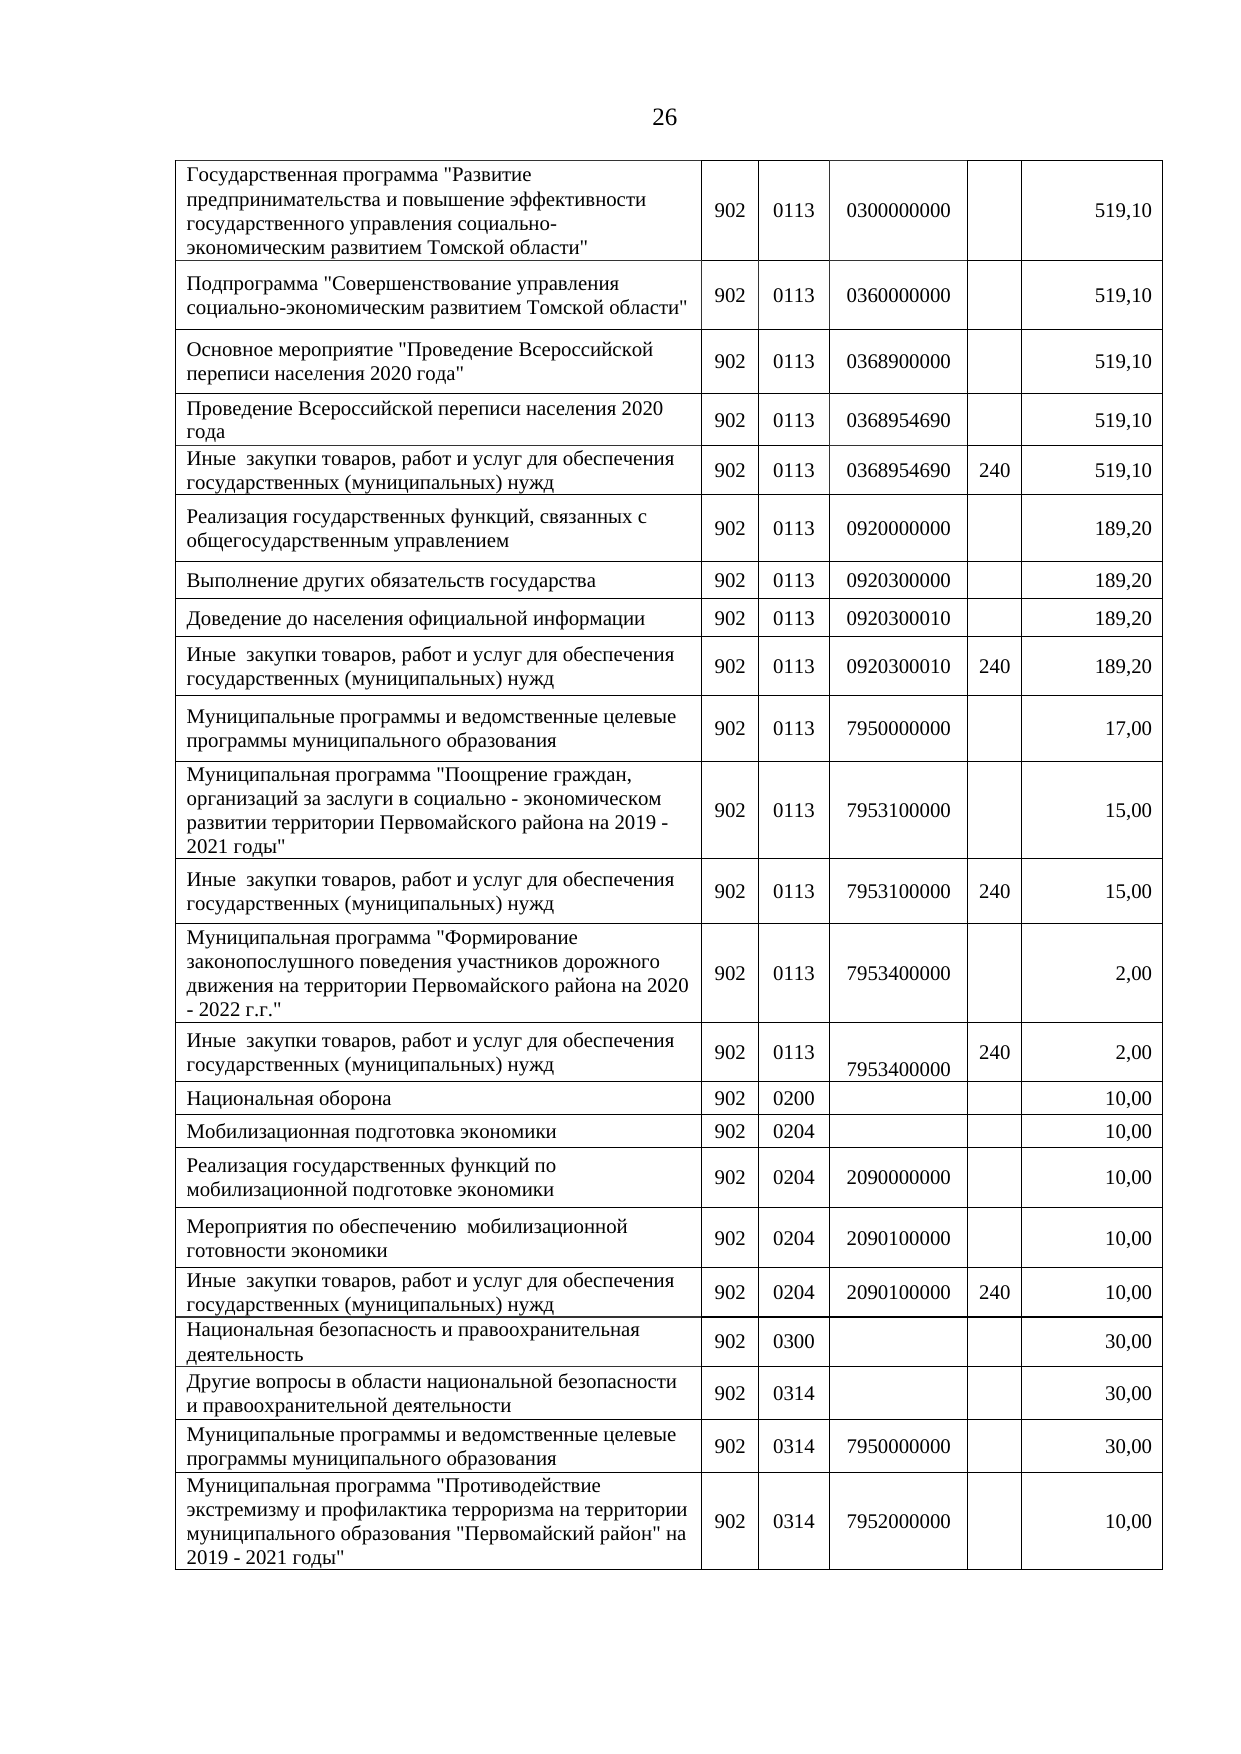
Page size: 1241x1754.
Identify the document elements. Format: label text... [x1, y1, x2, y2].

table_cell Иные закупки товаров, работ и услуг для обеспечения государственных (муниципальных) нужд [176, 1268, 701, 1316]
table_cell [968, 495, 1021, 561]
table_cell [968, 1082, 1021, 1114]
table_cell 240 [968, 637, 1021, 694]
table_cell [830, 1115, 967, 1147]
table_cell [968, 1473, 1021, 1569]
table_cell 902 [702, 1148, 758, 1207]
table_cell [830, 1082, 967, 1114]
table_cell Иные закупки товаров, работ и услуг для обеспечения государственных (муниципальных) нужд [176, 1023, 701, 1081]
table_cell 7953100000 [830, 859, 967, 923]
table_cell [830, 1367, 967, 1419]
table_cell 240 [968, 859, 1021, 923]
table_cell 902 [702, 1367, 758, 1419]
table_cell 0113 [759, 762, 829, 858]
table_cell Муниципальные программы и ведомственные целевые программы муниципального образования [176, 696, 701, 761]
table_cell 902 [702, 1473, 758, 1569]
table_cell 7952000000 [830, 1473, 967, 1569]
table_cell 0920300000 [830, 562, 967, 598]
table_cell 10,00 [1022, 1473, 1162, 1569]
table_cell 0368954690 [830, 446, 967, 494]
table_cell 0920300010 [830, 637, 967, 694]
table_cell 902 [702, 161, 758, 260]
table_cell 902 [702, 924, 758, 1022]
table_cell Другие вопросы в области национальной безопасности и правоохранительной деятельности [176, 1367, 701, 1419]
table_cell 189,20 [1022, 562, 1162, 598]
table_cell 2090100000 [830, 1208, 967, 1267]
table_cell 0113 [759, 562, 829, 598]
table_cell 902 [702, 1318, 758, 1366]
table_cell 7950000000 [830, 1420, 967, 1472]
table_cell 902 [702, 1208, 758, 1267]
table_cell Основное мероприятие "Проведение Всероссийской переписи населения 2020 года" [176, 330, 701, 393]
table_cell 0314 [759, 1473, 829, 1569]
table_cell 0314 [759, 1420, 829, 1472]
table_cell 0113 [759, 161, 829, 260]
table_cell 902 [702, 599, 758, 636]
table_cell 902 [702, 261, 758, 329]
table_cell 0113 [759, 261, 829, 329]
table_cell 902 [702, 696, 758, 761]
table_cell 0113 [759, 599, 829, 636]
table_cell 0204 [759, 1115, 829, 1147]
table_cell 2,00 [1022, 924, 1162, 1022]
table_cell 519,10 [1022, 446, 1162, 494]
table_cell 0920000000 [830, 495, 967, 561]
table_cell Реализация государственных функций, связанных с общегосударственным управлением [176, 495, 701, 561]
table_cell Национальная оборона [176, 1082, 701, 1114]
table_cell 189,20 [1022, 599, 1162, 636]
table_cell 0360000000 [830, 261, 967, 329]
table_cell 0113 [759, 637, 829, 694]
table_cell 7953100000 [830, 762, 967, 858]
table_cell 0314 [759, 1367, 829, 1419]
table_cell 2,00 [1022, 1023, 1162, 1081]
table_cell [968, 599, 1021, 636]
table_cell Иные закупки товаров, работ и услуг для обеспечения государственных (муниципальных) нужд [176, 446, 701, 494]
table_cell 240 [968, 1268, 1021, 1316]
table_cell 0113 [759, 859, 829, 923]
table_cell [968, 1115, 1021, 1147]
table_cell 902 [702, 394, 758, 445]
table_cell 10,00 [1022, 1082, 1162, 1114]
table_cell [968, 261, 1021, 329]
table_cell 0113 [759, 330, 829, 393]
table_cell [968, 1208, 1021, 1267]
table_cell [968, 924, 1021, 1022]
table_cell 2090100000 [830, 1268, 967, 1316]
table_cell Мероприятия по обеспечению мобилизационной готовности экономики [176, 1208, 701, 1267]
table_cell 0200 [759, 1082, 829, 1114]
table_cell 0113 [759, 495, 829, 561]
table_cell 519,10 [1022, 261, 1162, 329]
table_cell 519,10 [1022, 161, 1162, 260]
table_cell Иные закупки товаров, работ и услуг для обеспечения государственных (муниципальных) нужд [176, 637, 701, 694]
table_cell 519,10 [1022, 394, 1162, 445]
table_cell 0920300010 [830, 599, 967, 636]
table_cell 902 [702, 1082, 758, 1114]
table_cell [968, 1420, 1021, 1472]
table_cell 0368900000 [830, 330, 967, 393]
table_cell [968, 1367, 1021, 1419]
table_cell 10,00 [1022, 1268, 1162, 1316]
table_cell 0113 [759, 394, 829, 445]
table_cell 2090000000 [830, 1148, 967, 1207]
table_cell 0204 [759, 1148, 829, 1207]
table_cell 240 [968, 446, 1021, 494]
table_cell 15,00 [1022, 762, 1162, 858]
table_cell 0113 [759, 446, 829, 494]
table_cell 189,20 [1022, 637, 1162, 694]
table_cell [968, 1148, 1021, 1207]
table_cell 902 [702, 859, 758, 923]
table_cell [968, 562, 1021, 598]
table_cell 30,00 [1022, 1318, 1162, 1366]
table_cell [968, 330, 1021, 393]
table_cell Реализация государственных функций по мобилизационной подготовке экономики [176, 1148, 701, 1207]
table_cell 0113 [759, 696, 829, 761]
table_cell Муниципальная программа "Поощрение граждан, организаций за заслуги в социально - экономическом развитии территории Первомайского района на 2019 - 2021 годы" [176, 762, 701, 858]
table_cell 902 [702, 330, 758, 393]
table_cell Проведение Всероссийской переписи населения 2020 года [176, 394, 701, 445]
table_cell [968, 696, 1021, 761]
table_cell [968, 1318, 1021, 1366]
table_cell 0368954690 [830, 394, 967, 445]
table_cell 0300000000 [830, 161, 967, 260]
table_cell 0204 [759, 1268, 829, 1316]
table_cell 519,10 [1022, 330, 1162, 393]
table_cell Национальная безопасность и правоохранительная деятельность [176, 1318, 701, 1366]
table_cell 0113 [759, 924, 829, 1022]
table_cell Выполнение других обязательств государства [176, 562, 701, 598]
table_cell [968, 762, 1021, 858]
table_cell 902 [702, 637, 758, 694]
table_cell Доведение до населения официальной информации [176, 599, 701, 636]
table_cell 902 [702, 495, 758, 561]
table_cell Иные закупки товаров, работ и услуг для обеспечения государственных (муниципальных) нужд [176, 859, 701, 923]
table_cell 902 [702, 1115, 758, 1147]
table_cell Подпрограмма "Совершенствование управления социально-экономическим развитием Томской области" [176, 261, 701, 329]
table_cell Государственная программа "Развитие предпринимательства и повышение эффективности государственного управления социально-экономическим развитием Томской области" [176, 161, 701, 260]
table_cell [968, 394, 1021, 445]
table_cell 15,00 [1022, 859, 1162, 923]
table_cell [968, 161, 1021, 260]
table_cell 902 [702, 1023, 758, 1081]
table_cell 0300 [759, 1318, 829, 1366]
table_cell 10,00 [1022, 1148, 1162, 1207]
table_cell 7953400000 [830, 1023, 967, 1081]
table_cell 10,00 [1022, 1115, 1162, 1147]
table_cell 240 [968, 1023, 1021, 1081]
table_cell 17,00 [1022, 696, 1162, 761]
table_cell 189,20 [1022, 495, 1162, 561]
table_cell 7953400000 [830, 924, 967, 1022]
table_cell Муниципальная программа "Формирование законопослушного поведения участников дорожного движения на территории Первомайского района на 2020 - 2022 г.г." [176, 924, 701, 1022]
table_cell [830, 1318, 967, 1366]
table_cell Муниципальные программы и ведомственные целевые программы муниципального образования [176, 1420, 701, 1472]
table_cell 30,00 [1022, 1367, 1162, 1419]
table_cell 902 [702, 446, 758, 494]
table_cell 902 [702, 562, 758, 598]
table_cell 0113 [759, 1023, 829, 1081]
table_cell Мобилизационная подготовка экономики [176, 1115, 701, 1147]
table_cell Муниципальная программа "Противодействие экстремизму и профилактика терроризма на территории муниципального образования "Первомайский район" на 2019 - 2021 годы" [176, 1473, 701, 1569]
table_cell 7950000000 [830, 696, 967, 761]
table_cell 902 [702, 762, 758, 858]
table_cell 902 [702, 1268, 758, 1316]
table_cell 0204 [759, 1208, 829, 1267]
table_cell 10,00 [1022, 1208, 1162, 1267]
table_cell 902 [702, 1420, 758, 1472]
table_cell 30,00 [1022, 1420, 1162, 1472]
